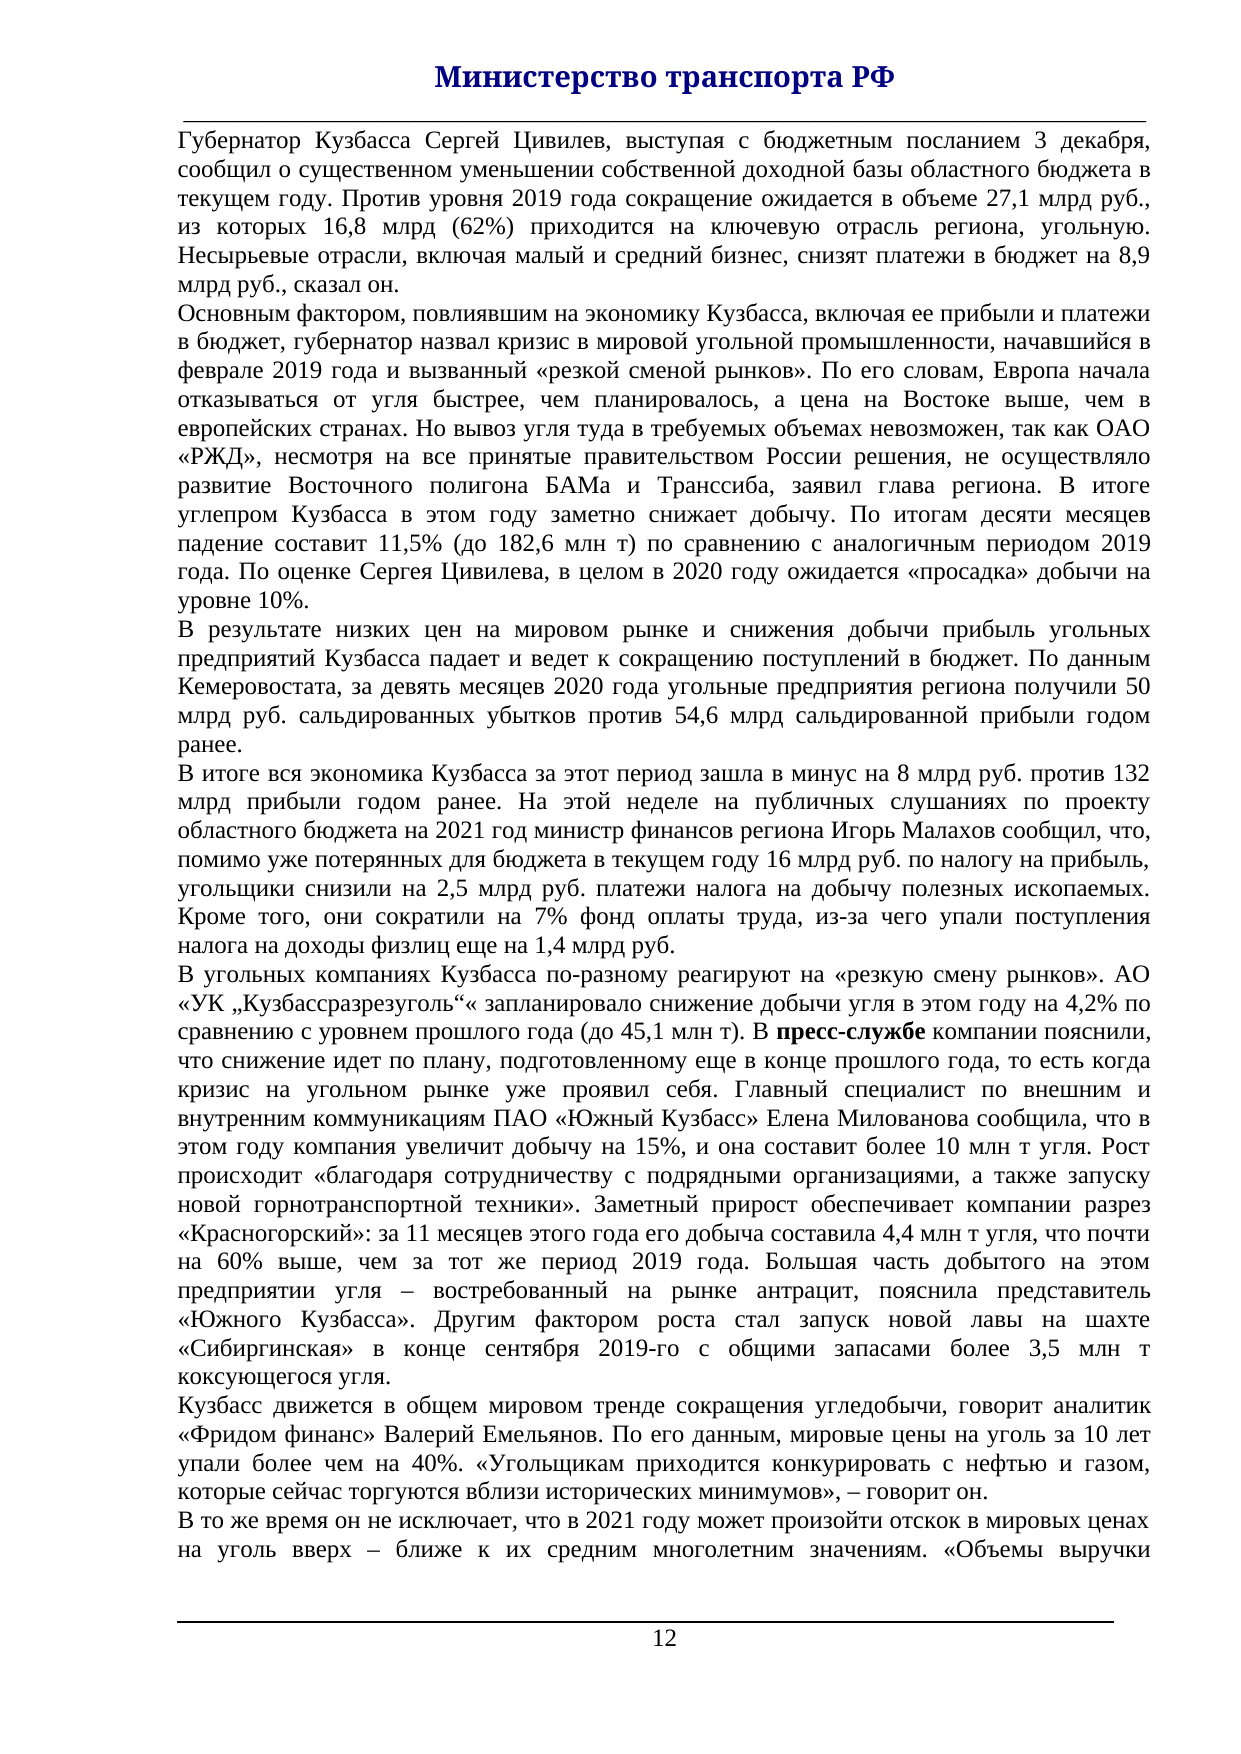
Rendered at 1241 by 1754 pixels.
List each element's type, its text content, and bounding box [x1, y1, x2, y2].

text В угольных компаниях Кузбасса по-разному реагируют на «резкую смену рынков». АО «УК „Кузбассразрезуголь“« запланировало снижение добычи угля в этом году на 4,2% по сравнению с уровнем прошлого года (до 45,1 млн т). В пресс-службе компании пояснили, что снижение идет по плану, подготовленному еще в конце прошлого года, то есть когда кризис на угольном рынке уже проявил себя. Главный специалист по внешним и внутренним коммуникациям ПАО «Южный Кузбасс» Елена Милованова сообщила, что в этом году компания увеличит добычу на 15%, и она составит более 10 млн т угля. Рост происходит «благодаря сотрудничеству с подрядными организациями, а также запуску новой горнотранспортной техники». Заметный прирост обеспечивает компании разрез «Красногорский»: за 11 месяцев этого года его добыча составила 4,4 млн т угля, что почти на 60% выше, чем за тот же период 2019 года. Большая часть добытого на этом предприятии угля – востребованный на рынке антрацит, пояснила представитель «Южного Кузбасса». Другим фактором роста стал запуск новой лавы на шахте «Сибиргинская» в конце сентября 2019-го с общими запасами более 3,5 млн т коксующегося угля. [177, 959, 1152, 1390]
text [177, 1505, 1152, 1563]
text Губернатор Кузбасса Сергей Цивилев, выступая с бюджетным посланием 3 декабря, сообщил о существенном уменьшении собственной доходной базы областного бюджета в текущем году. Против уровня 2019 года сокращение ожидается в объеме 27,1 млрд руб., из которых 16,8 млрд (62%) приходится на ключевую отрасль региона, угольную. Несырьевые отрасли, включая малый и средний бизнес, снизят платежи в бюджет на 8,9 млрд руб., сказал он. [177, 125, 1152, 298]
text Кузбасс движется в общем мировом тренде сокращения угледобычи, говорит аналитик «Фридом финанс» Валерий Емельянов. По его данным, мировые цены на уголь за 10 лет упали более чем на 40%. «Угольщикам приходится конкурировать с нефтью и газом, которые сейчас торгуются вблизи исторических минимумов», – говорит он. [177, 1390, 1152, 1505]
text В результате низких цен на мировом рынке и снижения добычи прибыль угольных предприятий Кузбасса падает и ведет к сокращению поступлений в бюджет. По данным Кемеровостата, за девять месяцев 2020 года угольные предприятия региона получили 50 млрд руб. сальдированных убытков против 54,6 млрд сальдированной прибыли годом ранее. [177, 614, 1152, 758]
text Основным фактором, повлиявшим на экономику Кузбасса, включая ее прибыли и платежи в бюджет, губернатор назвал кризис в мировой угольной промышленности, начавшийся в феврале 2019 года и вызванный «резкой сменой рынков». По его словам, Европа начала отказываться от угля быстрее, чем планировалось, а цена на Востоке выше, чем в европейских странах. Но вывоз угля туда в требуемых объемах невозможен, так как ОАО «РЖД», несмотря на все принятые правительством России решения, не осуществляло развитие Восточного полигона БАМа и Транссиба, заявил глава региона. В итоге углепром Кузбасса в этом году заметно снижает добычу. По итогам десяти месяцев падение составит 11,5% (до 182,6 млн т) по сравнению с аналогичным периодом 2019 года. По оценке Сергея Цивилева, в целом в 2020 году ожидается «просадка» добычи на уровне 10%. [177, 298, 1152, 614]
text В итоге вся экономика Кузбасса за этот период зашла в минус на 8 млрд руб. против 132 млрд прибыли годом ранее. На этой неделе на публичных слушаниях по проекту областного бюджета на 2021 год министр финансов региона Игорь Малахов сообщил, что, помимо уже потерянных для бюджета в текущем году 16 млрд руб. по налогу на прибыль, угольщики снизили на 2,5 млрд руб. платежи налога на добычу полезных ископаемых. Кроме того, они сократили на 7% фонд оплаты труда, из-за чего упали поступления налога на доходы физлиц еще на 1,4 млрд руб. [177, 758, 1152, 959]
